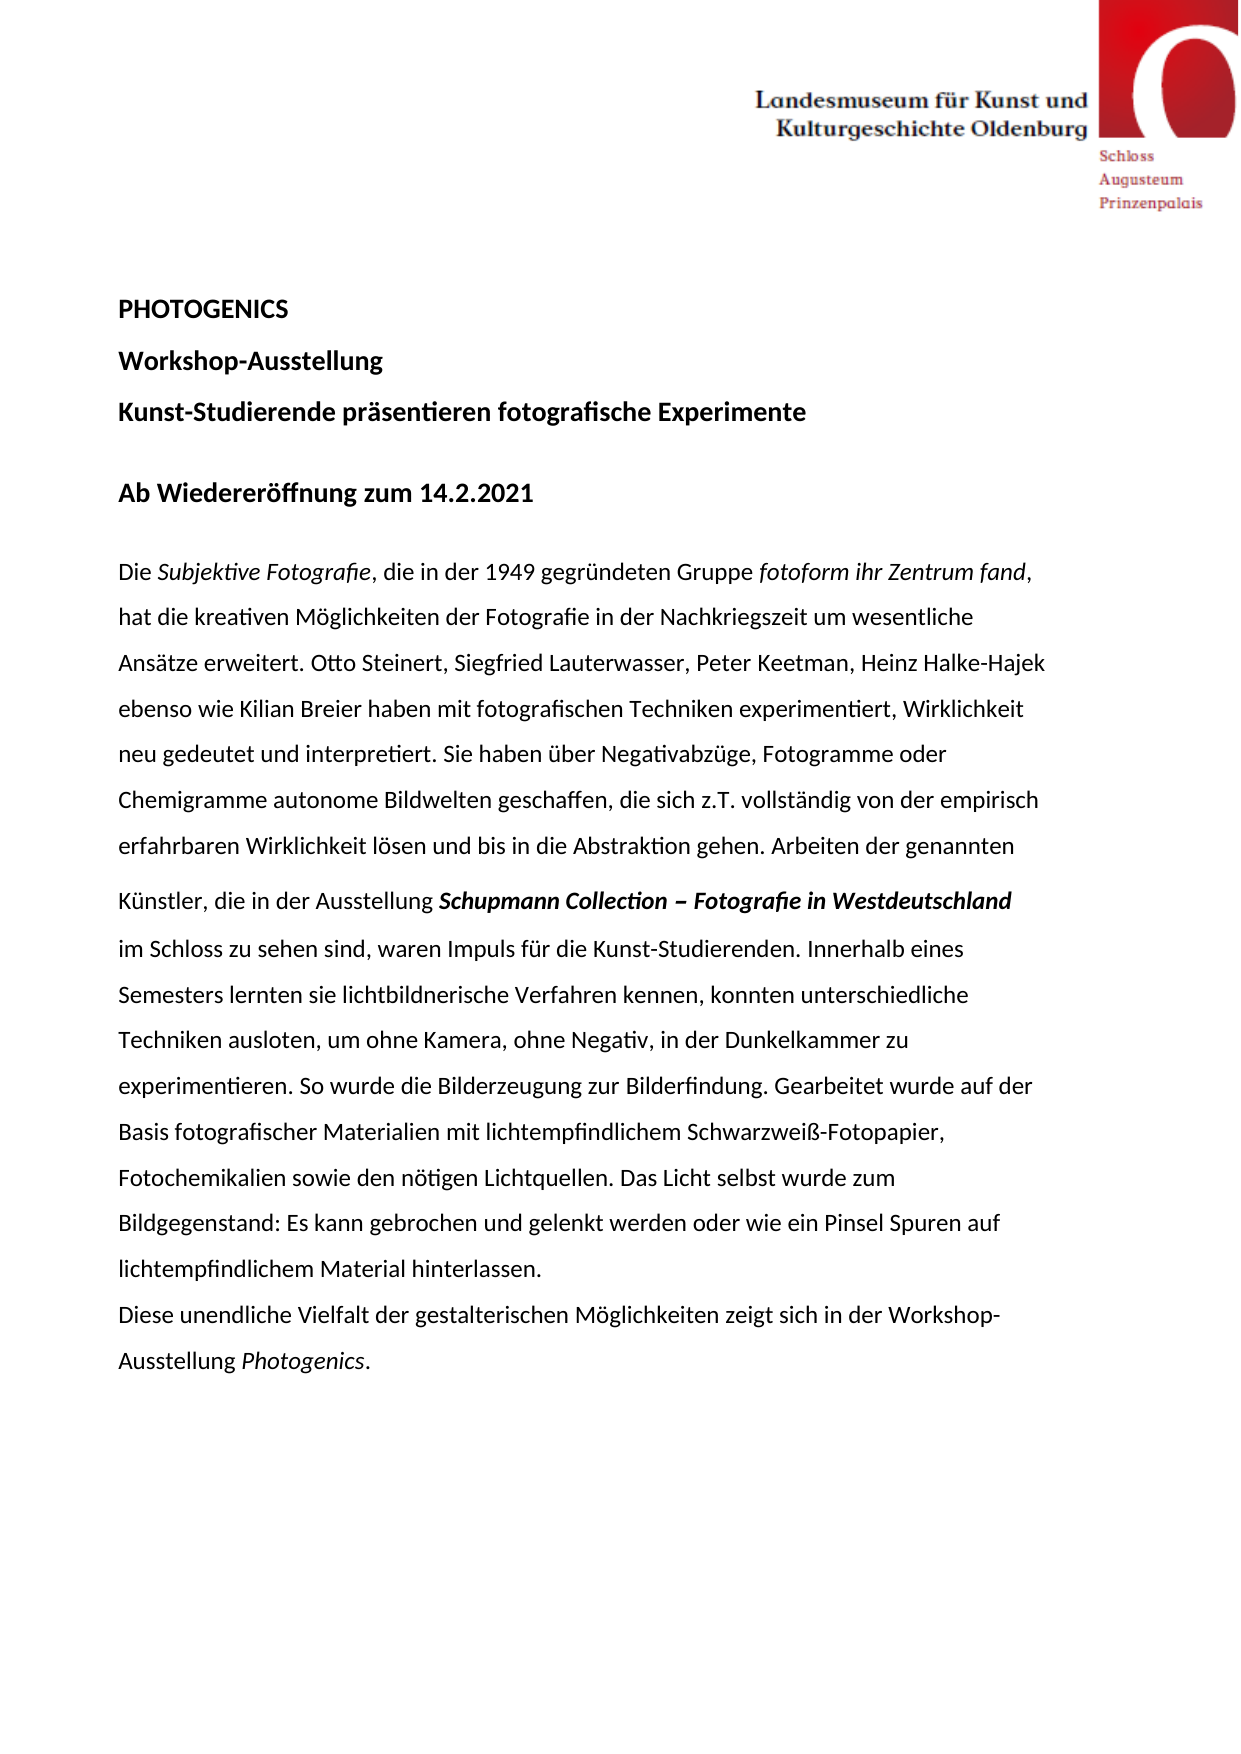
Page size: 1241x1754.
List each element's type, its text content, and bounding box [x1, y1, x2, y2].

subtitle Die Subjektive Fotografie, die in der 1949 gegründeten Gruppe fotoform ihr Zentrum fand, hat die kreativen Möglichkeiten der Fotografie in der Nachkriegszeit um wesentliche Ansätze erweitert. Otto Steinert, Siegfried Lauterwasser, Peter Keetman, Heinz Halke-Hajek ebenso wie Kilian Breier haben mit fotografischen Techniken experimentiert, Wirklichkeit neu gedeutet und interpretiert. Sie haben über Negativabzüge, Fotogramme oder Chemigramme autonome Bildwelten geschaffen, die sich z.T. vollständig von der empirisch erfahrbaren Wirklichkeit lösen und bis in die Abstraktion gehen. Arbeiten der genannten Künstler, die in der Ausstellung Schupmann Collection – Fotografie in Westdeutschland im Schloss zu sehen sind, waren Impuls für die Kunst-Studierenden. Innerhalb eines Semesters lernten sie lichtbildnerische Verfahren kennen, konnten unterschiedliche Techniken ausloten, um ohne Kamera, ohne Negativ, in der Dunkelkammer zu experimentieren. So wurde die Bilderzeugung zur Bilderfindung. Gearbeitet wurde auf der Basis fotografischer Materialien mit lichtempfindlichem Schwarzweiß-Fotopapier, Fotochemikalien sowie den nötigen Lichtquellen. Das Licht selbst wurde zum Bildgegenstand: Es kann gebrochen und gelenkt werden oder wie ein Pinsel Spuren auf lichtempfindlichem Material hinterlassen. Diese unendliche Vielfalt der gestalterischen Möglichkeiten zeigt sich in der Workshop-Ausstellung Photogenics. [118, 556, 1051, 1375]
subtitle Ab Wiedereröffnung zum 14.2.2021 [118, 475, 1051, 509]
subtitle PHOTOGENICS Workshop-Ausstellung Kunst-Studierende präsentieren fotografische Experimente [118, 291, 1051, 428]
